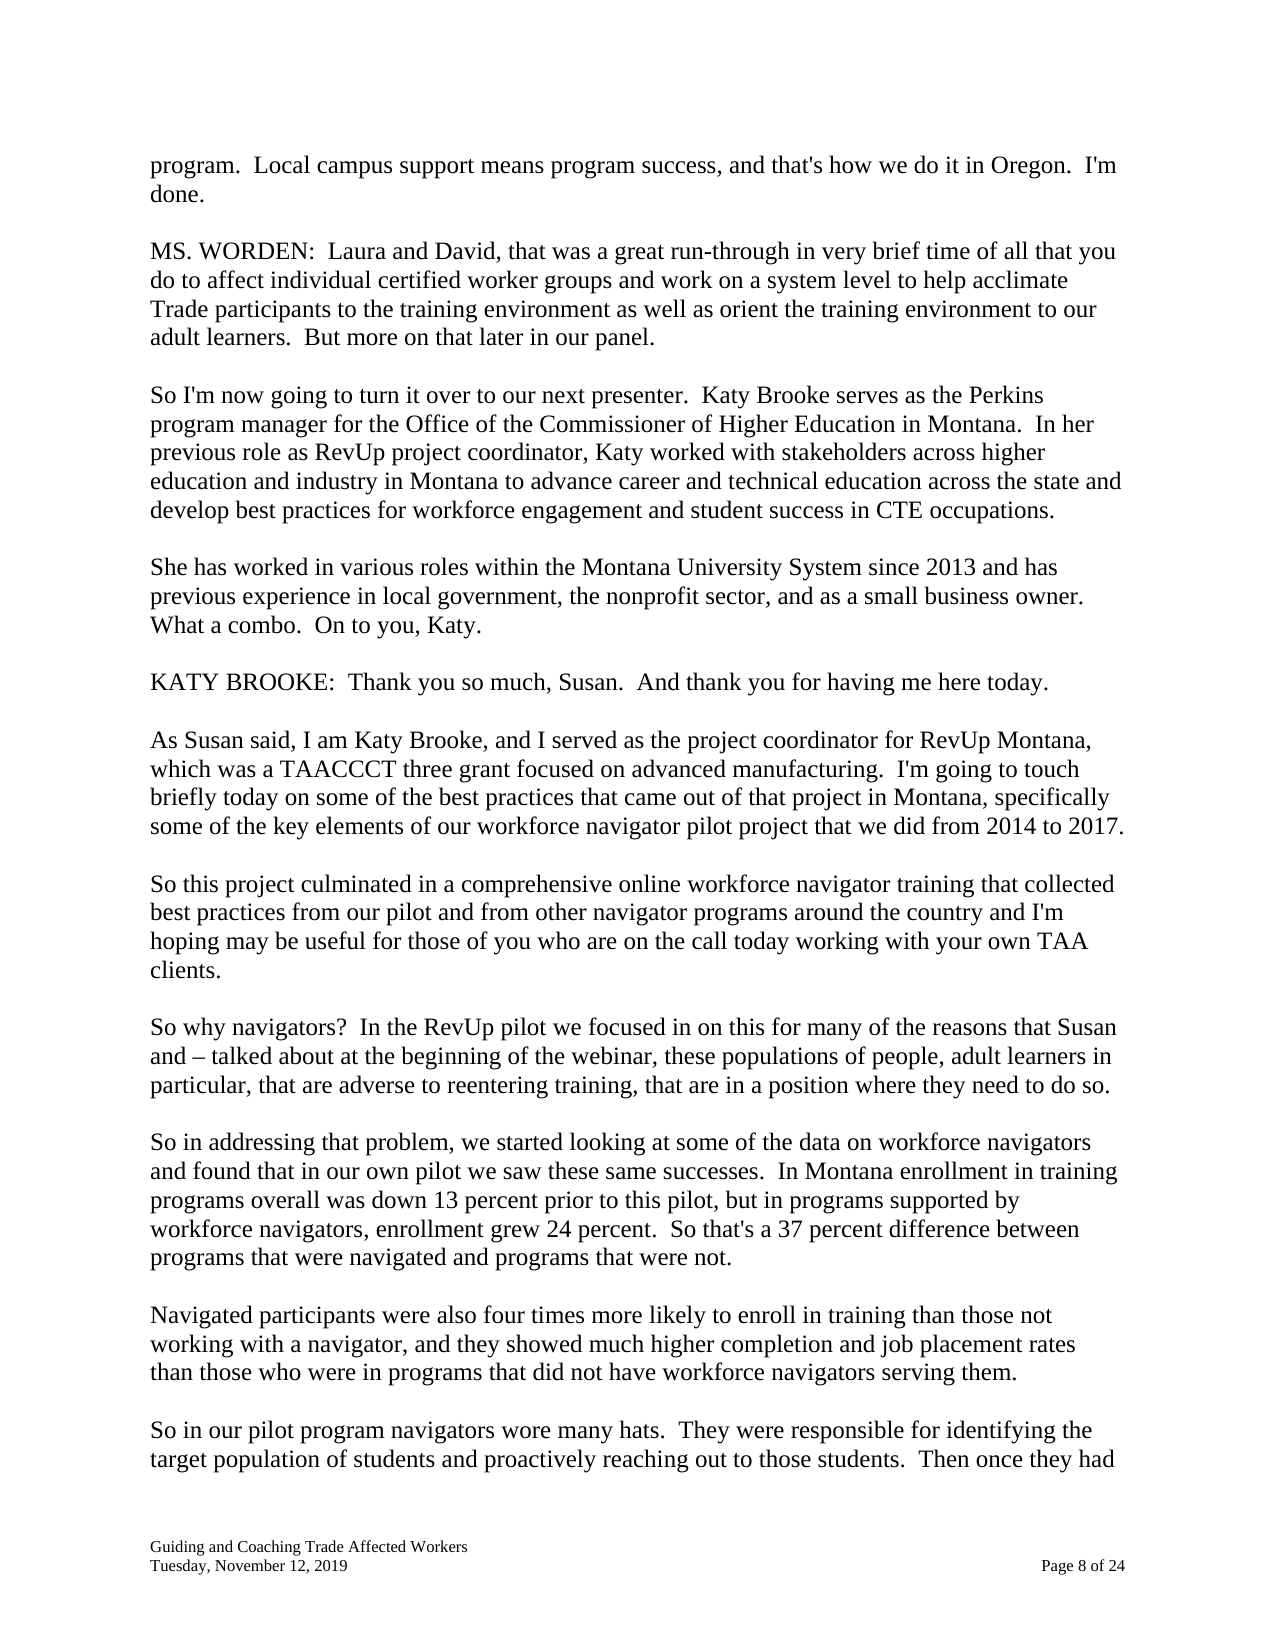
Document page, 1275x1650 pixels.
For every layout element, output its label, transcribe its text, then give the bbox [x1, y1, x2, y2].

text As Susan said, I am Katy Brooke, and I served as the project coordinator for RevUp Montana, which was a TAACCCT three grant focused on advanced manufacturing. I'm going to touch briefly today on some of the best practices that came out of that project in Montana, specifically some of the key elements of our workforce navigator pilot project that we did from 2014 to 2017. [150, 725, 1125, 840]
text So why navigators? In the RevUp pilot we focused in on this for many of the reasons that Susan and – talked about at the beginning of the webinar, these populations of people, adult learners in particular, that are adverse to reentering training, that are in a position where they need to do so. [150, 1012, 1125, 1099]
text So this project culminated in a comprehensive online workforce navigator training that collected best practices from our pilot and from other navigator programs around the country and I'm hoping may be useful for those of you who are on the call today working with your own TAA clients. [150, 869, 1125, 984]
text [150, 150, 1125, 207]
text So I'm now going to turn it over to our next presenter. Katy Brooke serves as the Perkins program manager for the Office of the Commissioner of Higher Education in Montana. In her previous role as RevUp project coordinator, Katy worked with stakeholders across higher education and industry in Montana to advance career and technical education across the state and develop best practices for workforce engagement and student success in CTE occupations. [150, 380, 1125, 524]
text She has worked in various roles within the Montana University System since 2013 and has previous experience in local government, the nonprofit sector, and as a small business owner. What a combo. On to you, Katy. [150, 552, 1125, 639]
text MS. WORDEN: Laura and David, that was a great run-through in very brief time of all that you do to affect individual certified worker groups and work on a system level to help acclimate Trade participants to the training environment as well as orient the training environment to our adult learners. But more on that later in our panel. [150, 236, 1125, 351]
text KATY BROOKE: Thank you so much, Susan. And thank you for having me here today. [150, 667, 1125, 696]
text So in addressing that problem, we started looking at some of the data on workforce navigators and found that in our own pilot we saw these same successes. In Montana enrollment in training programs overall was down 13 percent prior to this pilot, but in programs supported by workforce navigators, enrollment grew 24 percent. So that's a 37 percent difference between programs that were navigated and programs that were not. [150, 1127, 1125, 1271]
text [150, 1415, 1125, 1472]
text Navigated participants were also four times more likely to enroll in training than those not working with a navigator, and they showed much higher completion and job placement rates than those who were in programs that did not have workforce navigators serving them. [150, 1300, 1125, 1386]
